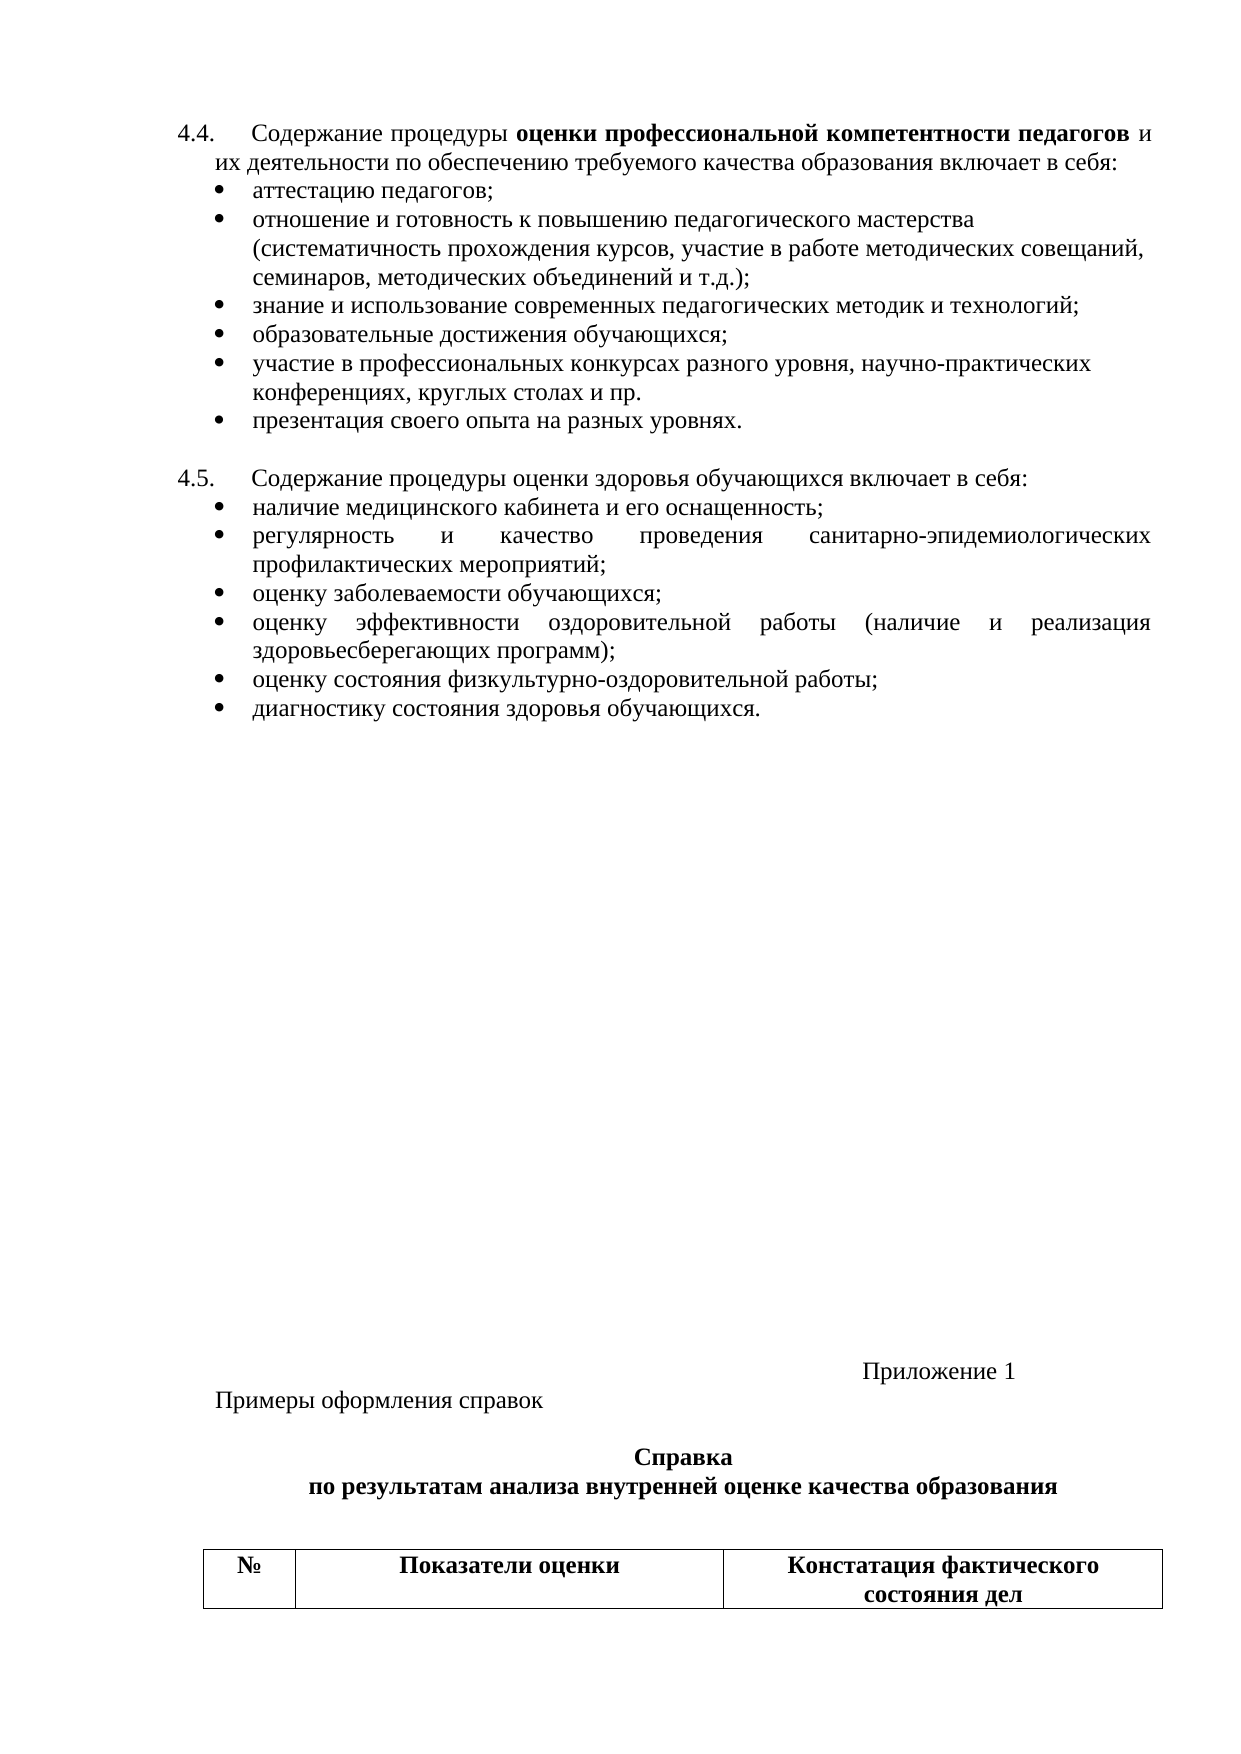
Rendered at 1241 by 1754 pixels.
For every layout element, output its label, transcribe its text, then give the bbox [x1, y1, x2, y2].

list оценку эффективности оздоровительной работы (наличие и реализация здоровьесберегающих программ); [215, 607, 1152, 664]
list образовательные достижения обучающихся; [215, 319, 1152, 348]
table_header Констатация фактического состояния дел [724, 1550, 1162, 1608]
list диагностику состояния здоровья обучающихся. [215, 693, 1152, 722]
list Справка [215, 1442, 1152, 1471]
list презентация своего опыта на разных уровнях. [215, 406, 1152, 434]
table_header № [204, 1550, 295, 1608]
list участие в профессиональных конкурсах разного уровня, научно-практических конференциях, круглых столах и пр. [215, 348, 1152, 406]
list регулярность и качество проведения санитарно-эпидемиологических профилактических мероприятий; [215, 521, 1152, 578]
list знание и использование современных педагогических методик и технологий; [215, 291, 1152, 319]
list Приложение 1 [215, 1356, 1152, 1385]
table_header Показатели оценки [296, 1550, 723, 1608]
list отношение и готовность к повышению педагогического мастерства (систематичность прохождения курсов, участие в работе методических совещаний, семинаров, методических объединений и т.д.); [215, 204, 1152, 291]
list аттестацию педагогов; [215, 176, 1152, 204]
list Примеры оформления справок [215, 1385, 1152, 1413]
list наличие медицинского кабинета и его оснащенность; [215, 492, 1152, 521]
list по результатам анализа внутренней оценке качества образования [215, 1471, 1152, 1500]
list оценку заболеваемости обучающихся; [215, 578, 1152, 607]
list Содержание процедуры оценки профессиональной компетентности педагогов и их деятельности по обеспечению требуемого качества образования включает в себя: [177, 118, 1152, 176]
list оценку состояния физкультурно-оздоровительной работы; [215, 664, 1152, 693]
list Содержание процедуры оценки здоровья обучающихся включает в себя: [177, 463, 1152, 492]
